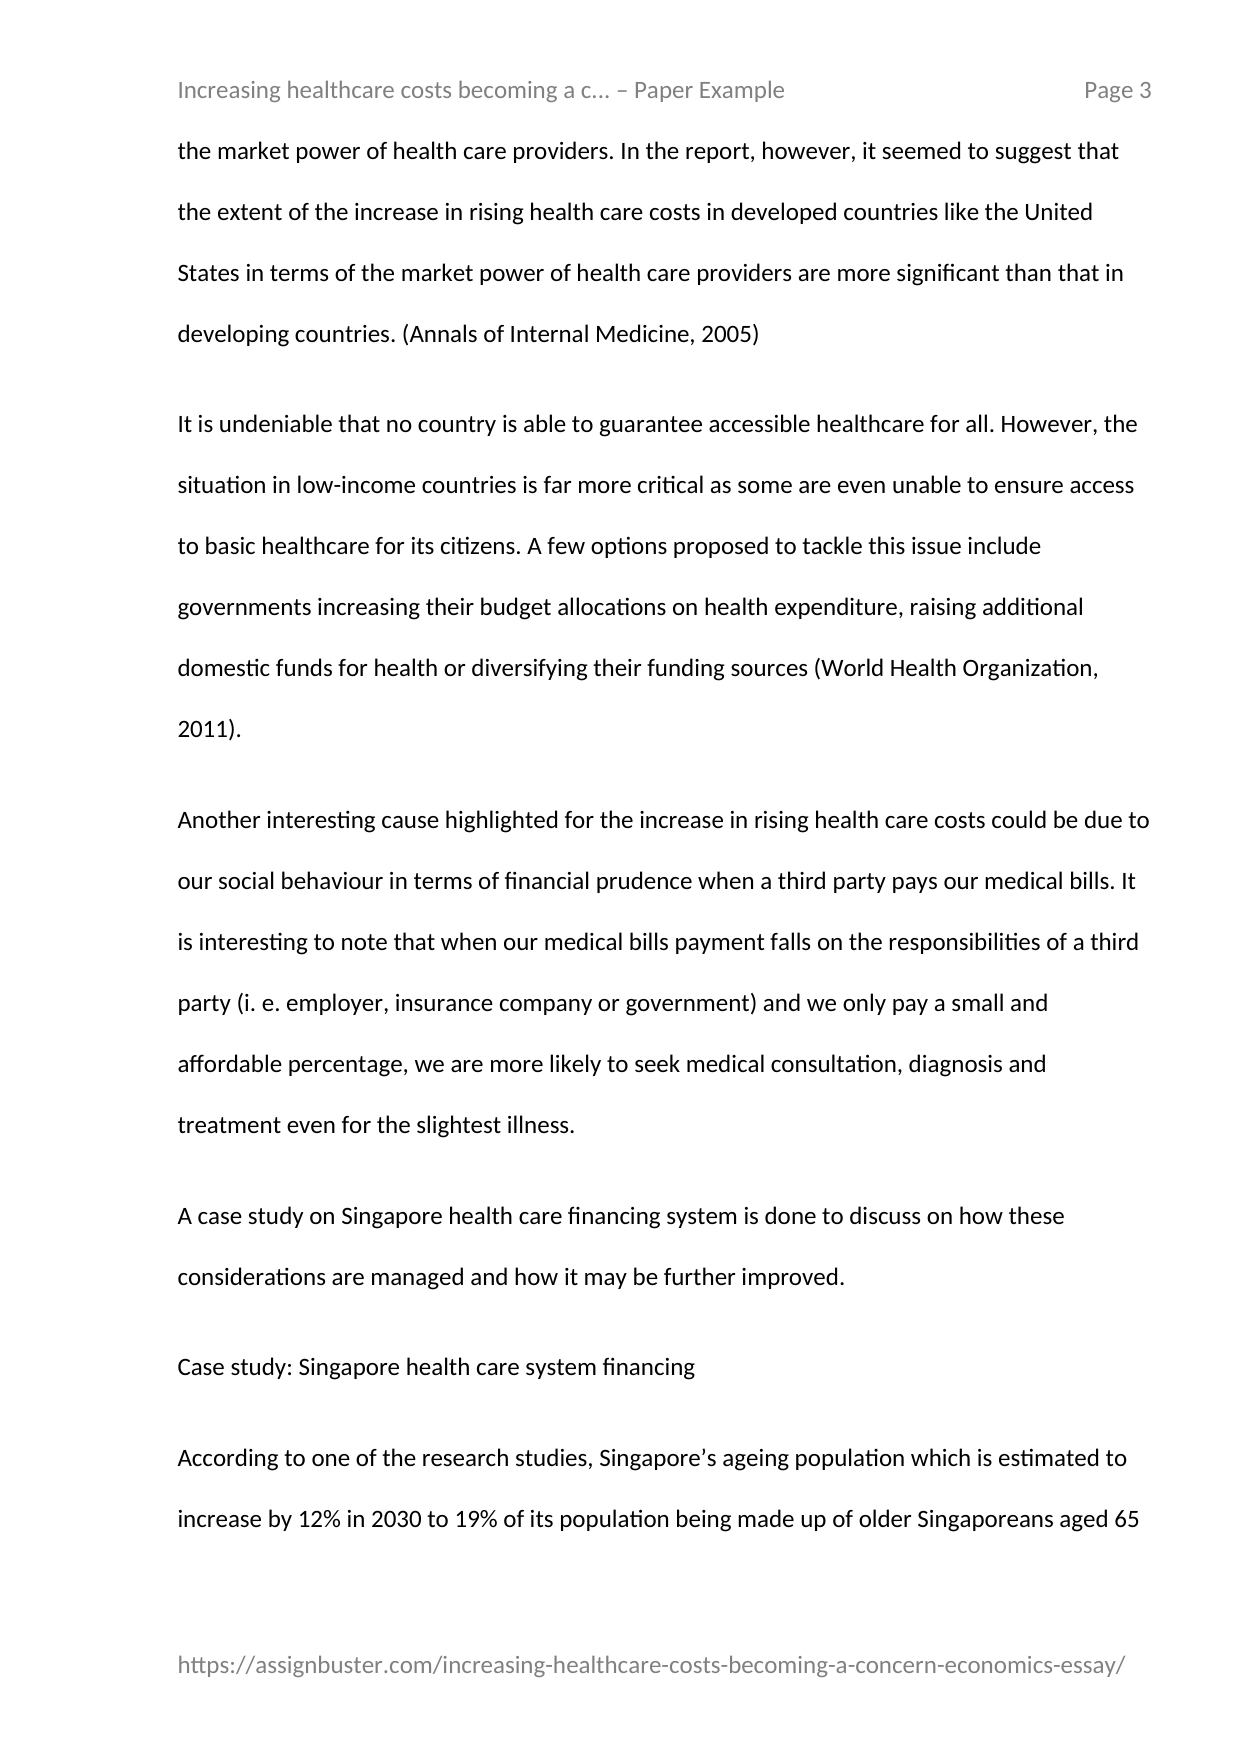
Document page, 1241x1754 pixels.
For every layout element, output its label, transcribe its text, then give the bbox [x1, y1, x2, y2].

text A case study on Singapore health care financing system is done to discuss on how these considerations are managed and how it may be further improved. [177, 1200, 1152, 1291]
text It is undeniable that no country is able to guarantee accessible healthcare for all. However, the situation in low-income countries is far more critical as some are even unable to ensure access to basic healthcare for its citizens. A few options proposed to tackle this issue include governments increasing their budget allocations on health expenditure, raising additional domestic funds for health or diversifying their funding sources (World Health Organization, 2011). [177, 408, 1152, 744]
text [177, 1442, 1152, 1533]
text Case study: Singapore health care system financing [177, 1351, 1152, 1382]
text Another interesting cause highlighted for the increase in rising health care costs could be due to our social behaviour in terms of financial prudence when a third party pays our medical bills. It is interesting to note that when our medical bills payment falls on the responsibilities of a third party (i. e. employer, insurance company or government) and we only pay a small and affordable percentage, we are more likely to seek medical consultation, diagnosis and treatment even for the slightest illness. [177, 804, 1152, 1140]
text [177, 135, 1152, 348]
